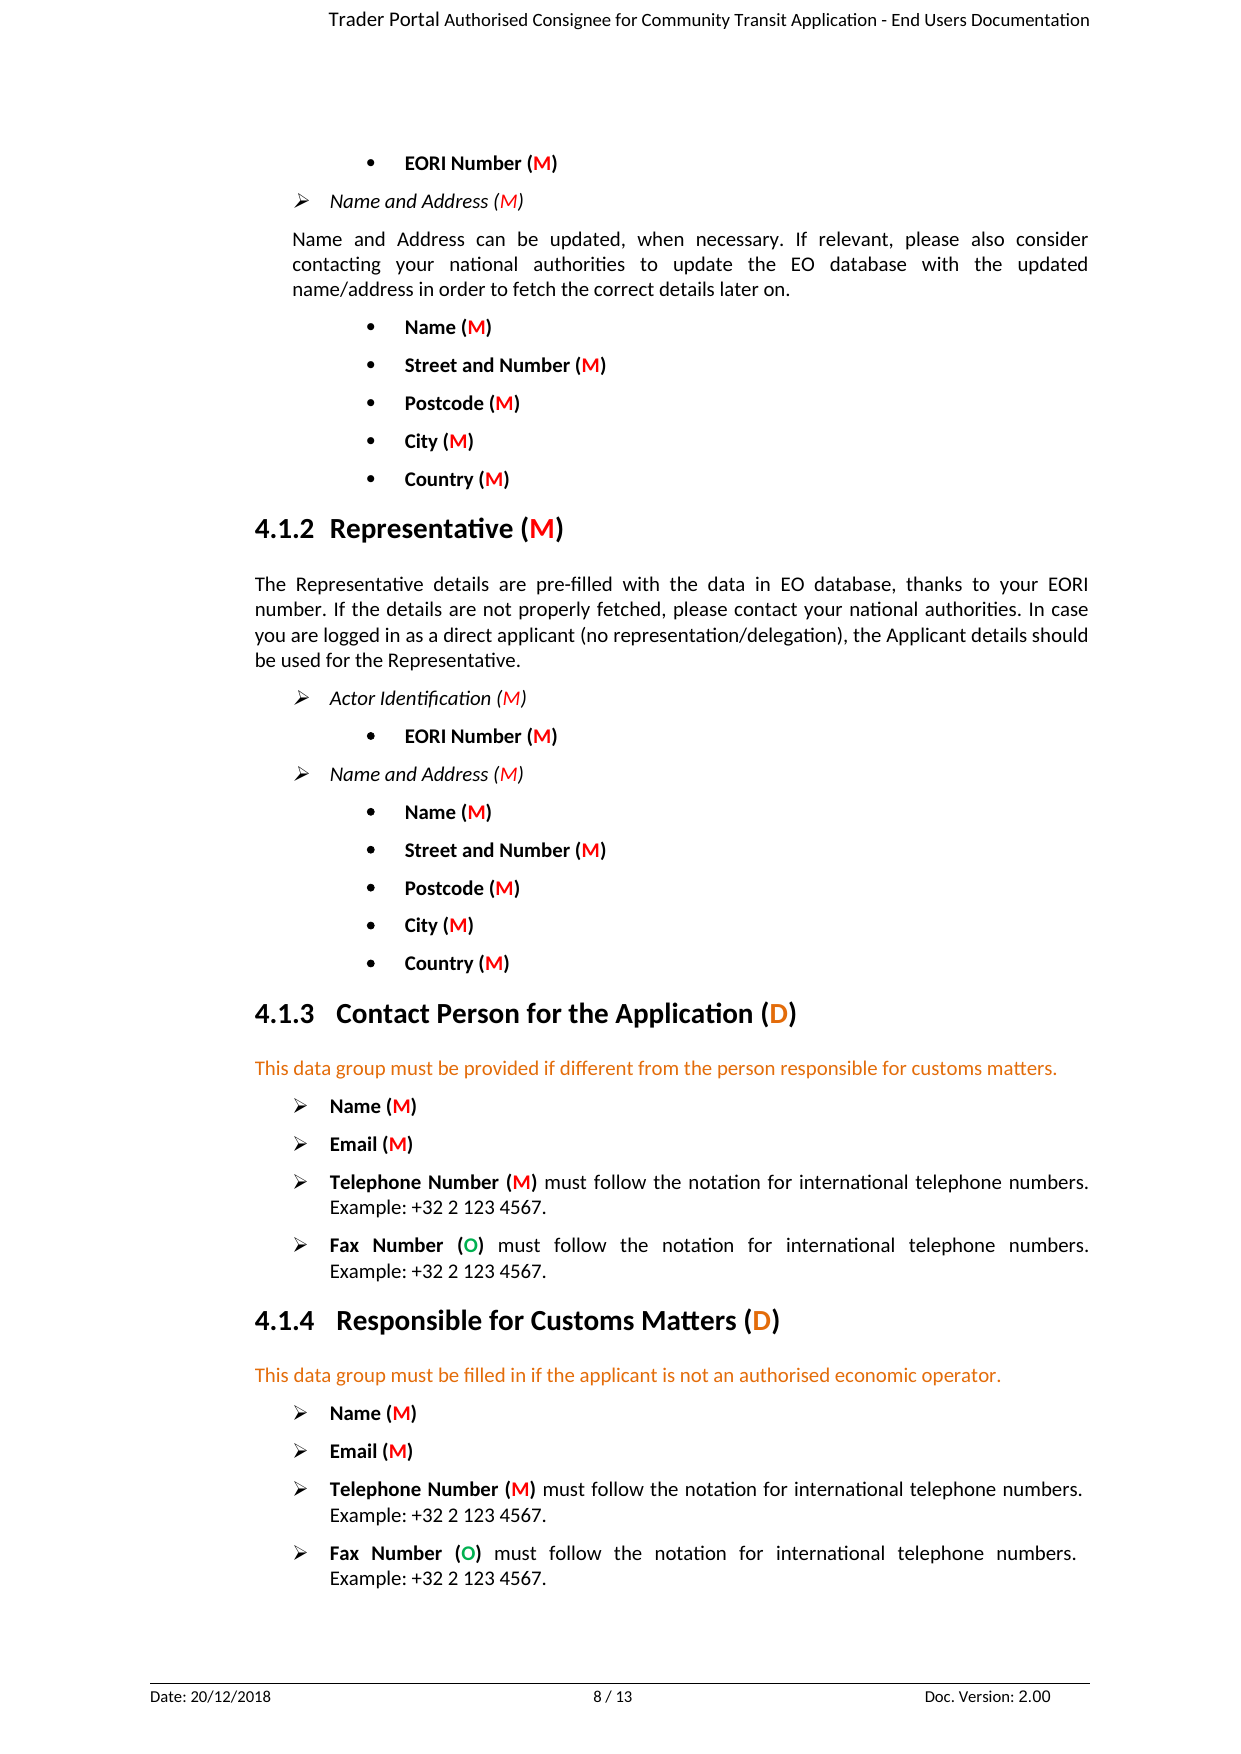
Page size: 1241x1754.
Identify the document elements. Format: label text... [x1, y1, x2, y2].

list Name (M) [292, 1093, 1090, 1119]
list Actor Identification (M) [292, 685, 1090, 711]
list Postcode (M) [367, 390, 1090, 416]
list Email (M) [292, 1438, 1090, 1464]
text This data group must be provided if different from the person responsible for customs matters. [254, 1055, 1090, 1081]
list Telephone Number (M) must follow the notation for international telephone numbers. Example: +32 2 123 4567. [292, 1169, 1090, 1220]
list Email (M) [292, 1131, 1090, 1157]
text This data group must be filled in if the applicant is not an authorised economic operator. [254, 1363, 1090, 1388]
list Fax Number (O) must follow the notation for international telephone numbers. Example: +32 2 123 4567. [292, 1232, 1090, 1283]
subtitle Responsible for Customs Matters (D) [254, 1302, 1090, 1338]
list Street and Number (M) [367, 837, 1090, 862]
list Country (M) [367, 466, 1090, 492]
list EORI Number (M) [367, 723, 1090, 748]
text Name and Address can be updated, when necessary. If relevant, please also consider contacting your national authorities to update the EO database with the updated name/address in order to fetch the correct details later on. [292, 226, 1090, 302]
list Name (M) [367, 314, 1090, 340]
list Name and Address (M) [292, 761, 1090, 786]
list Fax Number (O) must follow the notation for international telephone numbers. Example: +32 2 123 4567. [292, 1540, 1090, 1591]
list Telephone Number (M) must follow the notation for international telephone numbers. Example: +32 2 123 4567. [292, 1476, 1090, 1527]
list City (M) [367, 428, 1090, 454]
list City (M) [367, 913, 1090, 938]
list Name (M) [292, 1401, 1090, 1426]
list Postcode (M) [367, 875, 1090, 900]
list Street and Number (M) [367, 352, 1090, 378]
text The Representative details are pre-filled with the data in EO database, thanks to your EORI number. If the details are not properly fetched, please contact your national authorities. In case you are logged in as a direct applicant (no representation/delegation), the Applicant details should be used for the Representative. [254, 571, 1090, 673]
list Name and Address (M) [292, 188, 1090, 213]
list Country (M) [367, 951, 1090, 976]
list Name (M) [367, 799, 1090, 824]
subtitle Contact Person for the Application (D) [254, 995, 1090, 1030]
subtitle Representative (M) [254, 510, 1090, 546]
list EORI Number (M) [367, 150, 1090, 175]
